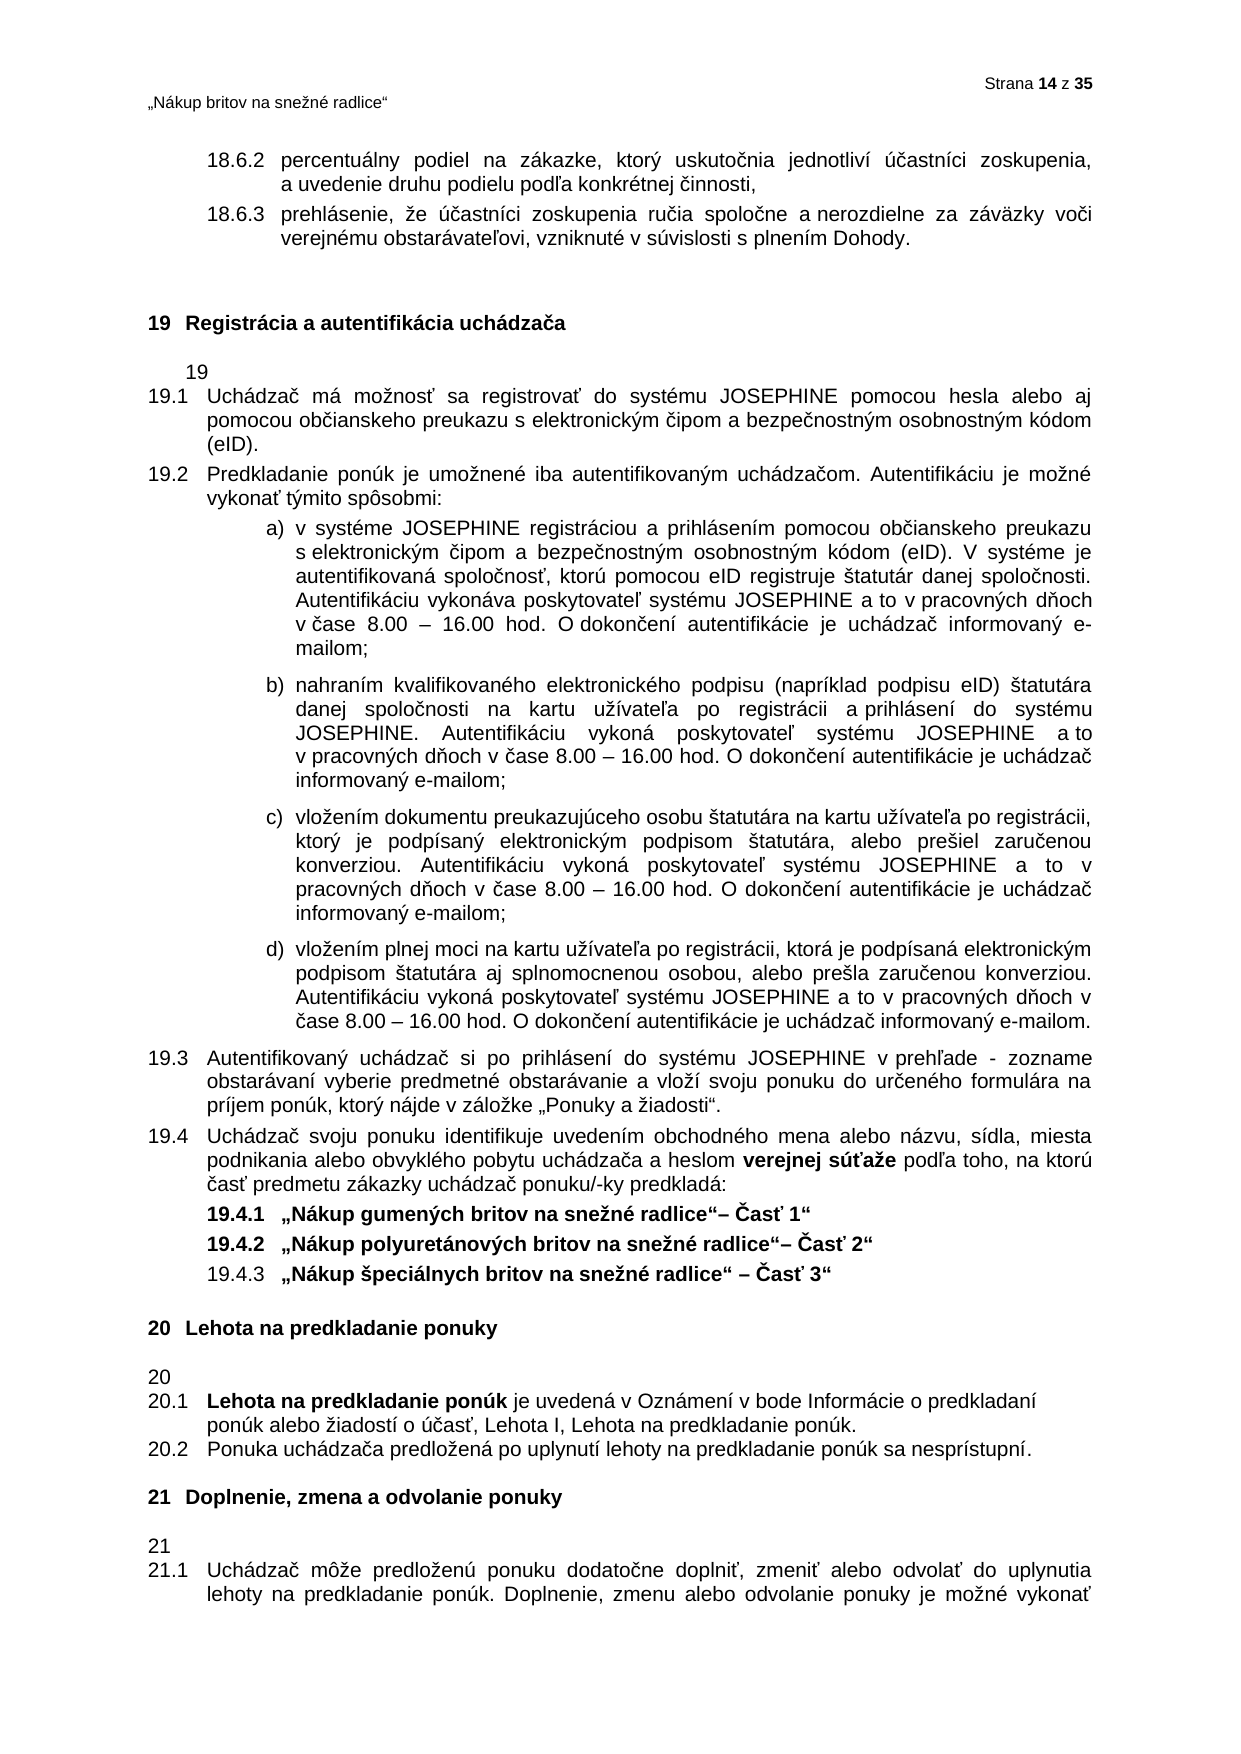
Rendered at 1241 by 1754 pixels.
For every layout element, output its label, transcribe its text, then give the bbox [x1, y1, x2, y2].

text 20.1 Lehota na predkladanie ponúk je uvedená v Oznámení v bode Informácie o predkladaní ponúk alebo žiadostí o účasť, Lehota I, Lehota na predkladanie ponúk. [148, 1389, 1093, 1437]
text 20.2 Ponuka uchádzača predložená po uplynutí lehoty na predkladanie ponúk sa nesprístupní. [148, 1437, 1093, 1461]
list Uchádzač má možnosť sa registrovať do systému JOSEPHINE pomocou hesla alebo aj pomocou občianskeho preukazu s elektronickým čipom a bezpečnostným osobnostným kódom (eID). [148, 384, 1093, 456]
list prehlásenie, že účastníci zoskupenia ručia spoločne a nerozdielne za záväzky voči verejnému obstarávateľovi, vzniknuté v súvislosti s plnením Dohody. [207, 202, 1093, 250]
list Autentifikovaný uchádzač si po prihlásení do systému JOSEPHINE v prehľade - zozname obstarávaní vyberie predmetné obstarávanie a vloží svoju ponuku do určeného formulára na príjem ponúk, ktorý nájde v záložke „Ponuky a žiadosti“. [148, 1045, 1093, 1117]
list percentuálny podiel na zákazke, ktorý uskutočnia jednotliví účastníci zoskupenia, a uvedenie druhu podielu podľa konkrétnej činnosti, [207, 148, 1093, 196]
list „Nákup polyuretánových britov na snežné radlice“– Časť 2“ [207, 1232, 1093, 1256]
list v systéme JOSEPHINE registráciou a prihlásením pomocou občianskeho preukazu s elektronickým čipom a bezpečnostným osobnostným kódom (eID). V systéme je autentifikovaná spoločnosť, ktorú pomocou eID registruje štatutár danej spoločnosti. Autentifikáciu vykonáva poskytovateľ systému JOSEPHINE a to v pracovných dňoch v čase 8.00 – 16.00 hod. O dokončení autentifikácie je uchádzač informovaný e-mailom; [266, 516, 1093, 660]
list vložením plnej moci na kartu užívateľa po registrácii, ktorá je podpísaná elektronickým podpisom štatutára aj splnomocnenou osobou, alebo prešla zaručenou konverziou. Autentifikáciu vykoná poskytovateľ systému JOSEPHINE a to v pracovných dňoch v čase 8.00 – 16.00 hod. O dokončení autentifikácie je uchádzač informovaný e-mailom. [266, 937, 1093, 1033]
list Registrácia a autentifikácia uchádzača [148, 311, 1093, 335]
list Predkladanie ponúk je umožnené iba autentifikovaným uchádzačom. Autentifikáciu je možné vykonať týmito spôsobmi: [148, 462, 1093, 510]
list „Nákup gumených britov na snežné radlice“– Časť 1“ [207, 1202, 1093, 1226]
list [148, 1558, 1093, 1606]
list Lehota na predkladanie ponuky [148, 1316, 1093, 1340]
list Uchádzač svoju ponuku identifikuje uvedením obchodného mena alebo názvu, sídla, miesta podnikania alebo obvyklého pobytu uchádzača a heslom verejnej súťaže podľa toho, na ktorú časť predmetu zákazky uchádzač ponuku/-ky predkladá: [148, 1123, 1093, 1195]
list Doplnenie, zmena a odvolanie ponuky [148, 1485, 1093, 1509]
list vložením dokumentu preukazujúceho osobu štatutára na kartu užívateľa po registrácii, ktorý je podpísaný elektronickým podpisom štatutára, alebo prešiel zaručenou konverziou. Autentifikáciu vykoná poskytovateľ systému JOSEPHINE a to v pracovných dňoch v čase 8.00 – 16.00 hod. O dokončení autentifikácie je uchádzač informovaný e-mailom; [266, 805, 1093, 924]
list „Nákup špeciálnych britov na snežné radlice“ – Časť 3“ [207, 1262, 1093, 1286]
list nahraním kvalifikovaného elektronického podpisu (napríklad podpisu eID) štatutára danej spoločnosti na kartu užívateľa po registrácii a prihlásení do systému JOSEPHINE. Autentifikáciu vykoná poskytovateľ systému JOSEPHINE a to v pracovných dňoch v čase 8.00 – 16.00 hod. O dokončení autentifikácie je uchádzač informovaný e-mailom; [266, 672, 1093, 792]
